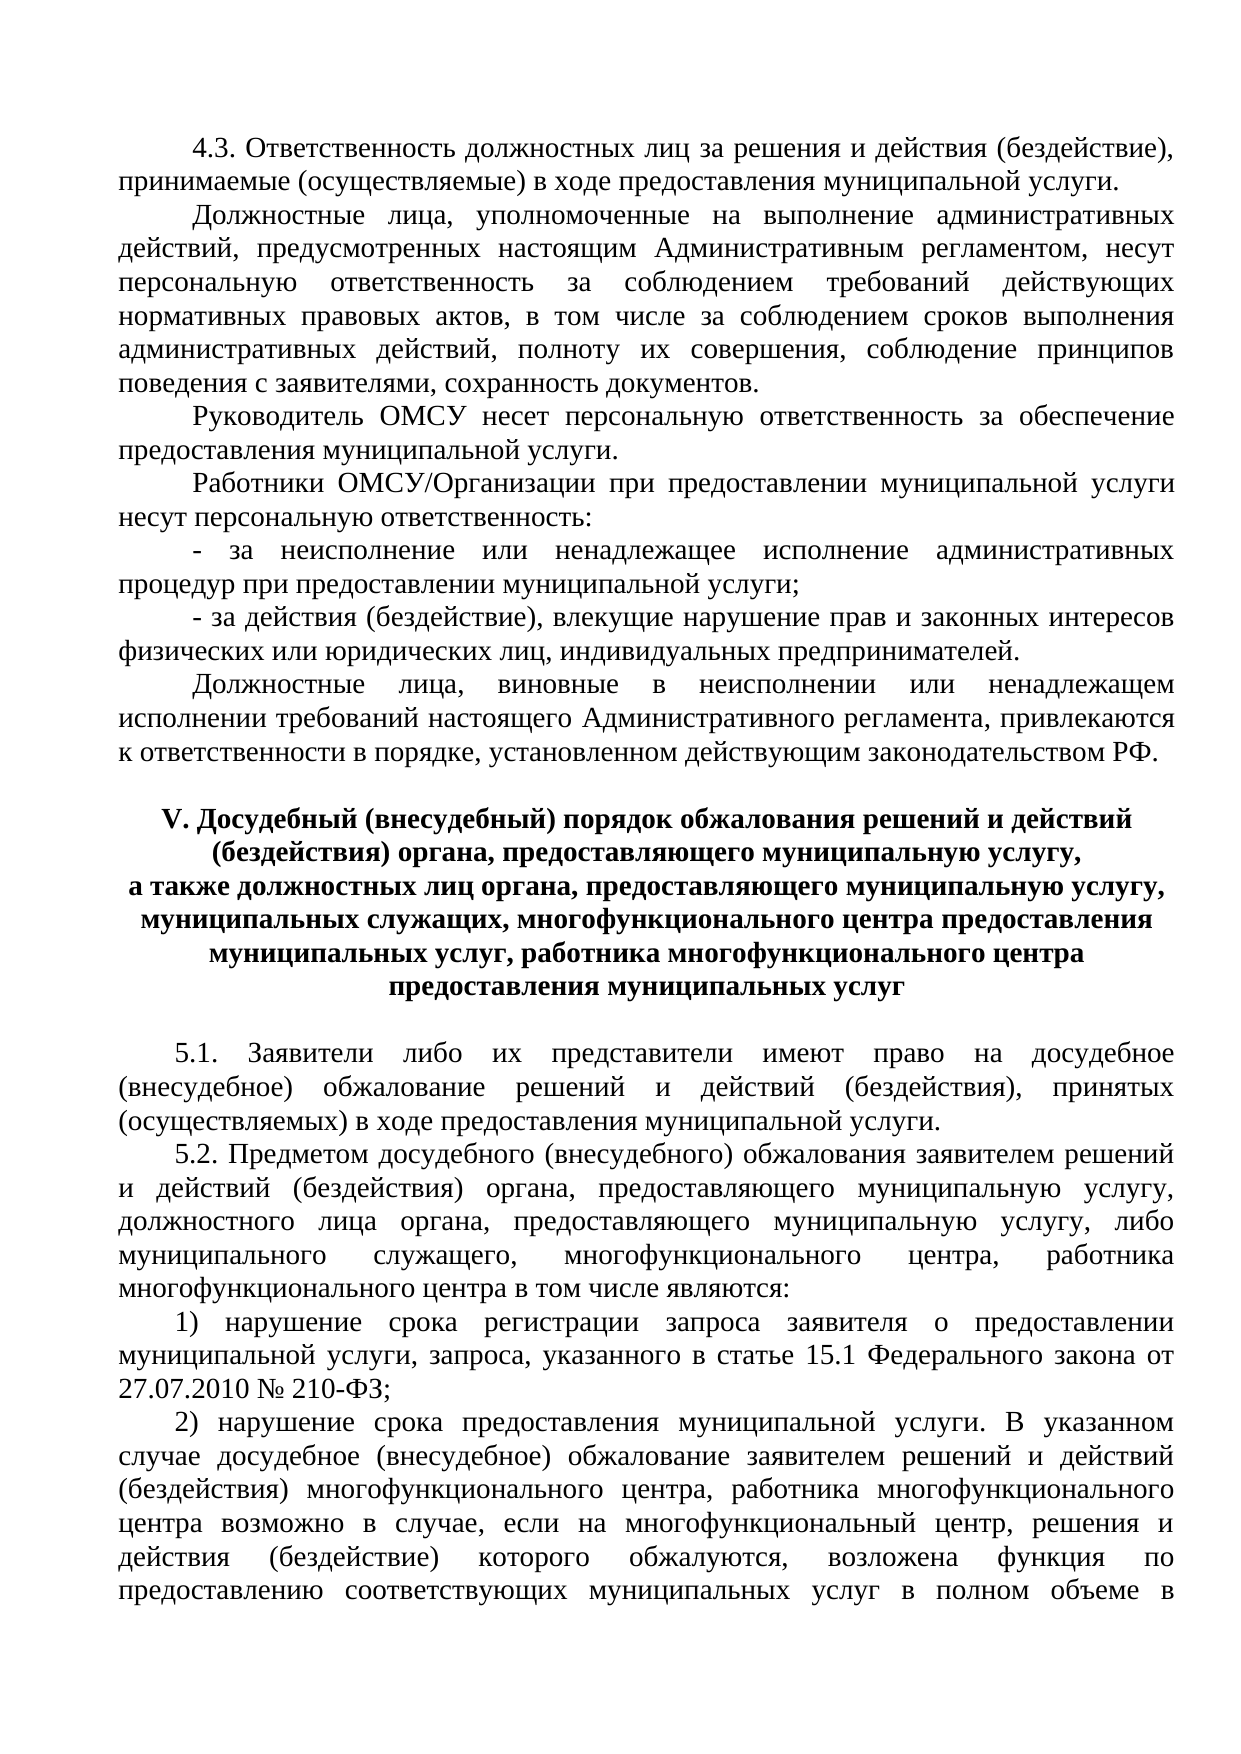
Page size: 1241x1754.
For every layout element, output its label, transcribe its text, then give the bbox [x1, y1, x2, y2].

text а также должностных лиц органа, предоставляющего муниципальную услугу, муниципальных служащих, многофункционального центра предоставления муниципальных услуг, работника многофункционального центра предоставления муниципальных услуг [118, 868, 1175, 1002]
text Должностные лица, виновные в неисполнении или ненадлежащем исполнении требований настоящего Административного регламента, привлекаются к ответственности в порядке, установленном действующим законодательством РФ. [118, 667, 1175, 767]
text 5.1. Заявители либо их представители имеют право на досудебное (внесудебное) обжалование решений и действий (бездействия), принятых (осуществляемых) в ходе предоставления муниципальной услуги. [118, 1036, 1175, 1136]
text 5.2. Предметом досудебного (внесудебного) обжалования заявителем решений и действий (бездействия) органа, предоставляющего муниципальную услугу, должностного лица органа, предоставляющего муниципальную услугу, либо муниципального служащего, многофункционального центра, работника многофункционального центра в том числе являются: [118, 1136, 1175, 1304]
text 4.3. Ответственность должностных лиц за решения и действия (бездействие), принимаемые (осуществляемые) в ходе предоставления муниципальной услуги. [118, 130, 1175, 197]
text Руководитель ОМСУ несет персональную ответственность за обеспечение предоставления муниципальной услуги. [118, 398, 1175, 465]
text Должностные лица, уполномоченные на выполнение административных действий, предусмотренных настоящим Административным регламентом, несут персональную ответственность за соблюдением требований действующих нормативных правовых актов, в том числе за соблюдением сроков выполнения административных действий, полноту их совершения, соблюдение принципов поведения с заявителями, сохранность документов. [118, 197, 1175, 398]
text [118, 1404, 1175, 1606]
text Работники ОМСУ/Организации при предоставлении муниципальной услуги несут персональную ответственность: [118, 465, 1175, 532]
text - за неисполнение или ненадлежащее исполнение административных процедур при предоставлении муниципальной услуги; [118, 532, 1175, 599]
text - за действия (бездействие), влекущие нарушение прав и законных интересов физических или юридических лиц, индивидуальных предпринимателей. [118, 599, 1175, 667]
text V. Досудебный (внесудебный) порядок обжалования решений и действий (бездействия) органа, предоставляющего муниципальную услугу, [118, 801, 1175, 868]
text 1) нарушение срока регистрации запроса заявителя о предоставлении муниципальной услуги, запроса, указанного в статье 15.1 Федерального закона от 27.07.2010 № 210-ФЗ; [118, 1304, 1175, 1404]
